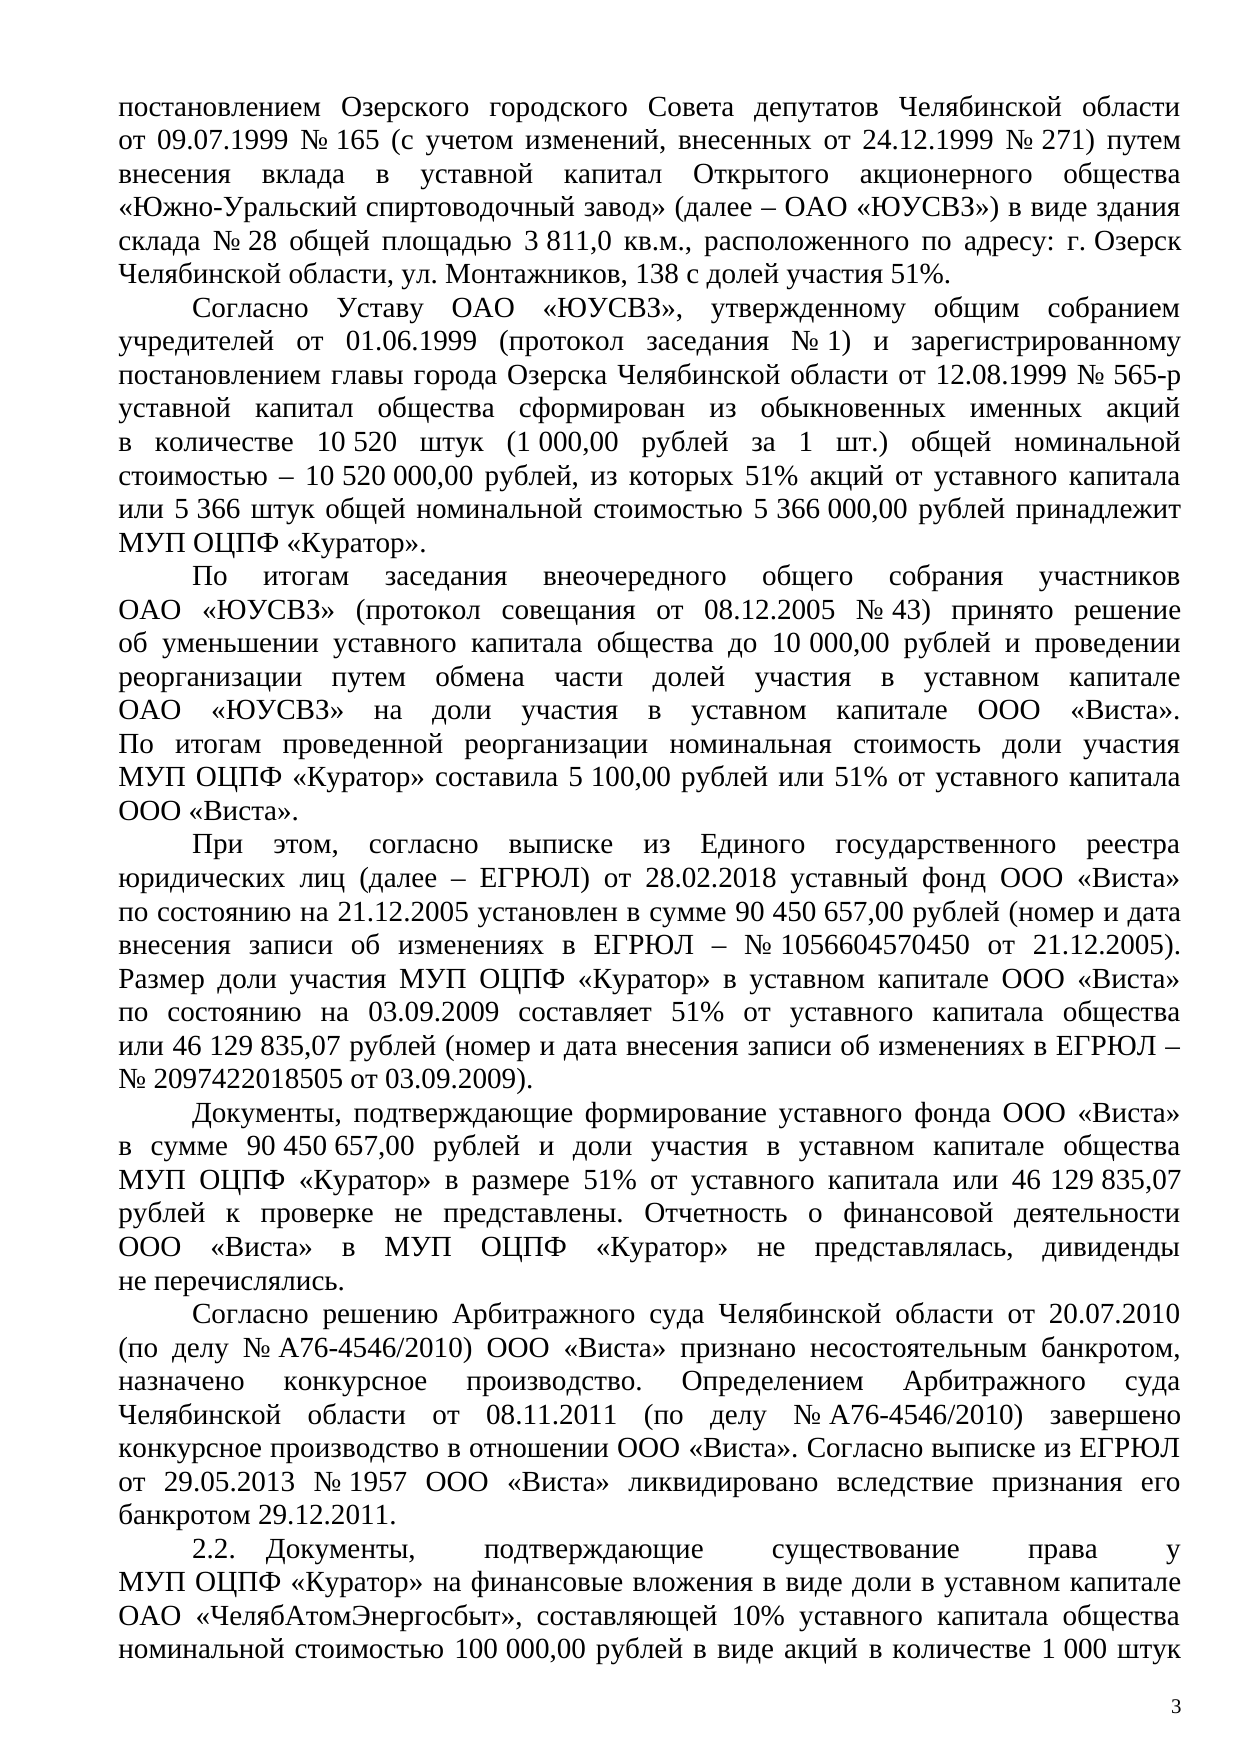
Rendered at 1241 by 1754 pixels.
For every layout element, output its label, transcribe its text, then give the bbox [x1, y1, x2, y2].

text При этом, согласно выписке из Единого государственного реестра юридических лиц (далее – ЕГРЮЛ) от 28.02.2018 уставный фонд ООО «Виста» по состоянию на 21.12.2005 установлен в сумме 90 450 657,00 рублей (номер и дата внесения записи об изменениях в ЕГРЮЛ – № 1056604570450 от 21.12.2005). Размер доли участия МУП ОЦПФ «Куратор» в уставном капитале ООО «Виста» по состоянию на 03.09.2009 составляет 51% от уставного капитала общества или 46 129 835,07 рублей (номер и дата внесения записи об изменениях в ЕГРЮЛ – № 2097422018505 от 03.09.2009). [118, 827, 1181, 1095]
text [118, 89, 1181, 290]
text Согласно решению Арбитражного суда Челябинской области от 20.07.2010 (по делу № А76-4546/2010) ООО «Виста» признано несостоятельным банкротом, назначено конкурсное производство. Определением Арбитражного суда Челябинской области от 08.11.2011 (по делу № А76-4546/2010) завершено конкурсное производство в отношении ООО «Виста». Согласно выписке из ЕГРЮЛ от 29.05.2013 № 1957 ООО «Виста» ликвидировано вследствие признания его банкротом 29.12.2011. [118, 1296, 1181, 1531]
text Согласно Уставу ОАО «ЮУСВЗ», утвержденному общим собранием учредителей от 01.06.1999 (протокол заседания № 1) и зарегистрированному постановлением главы города Озерска Челябинской области от 12.08.1999 № 565-р уставной капитал общества сформирован из обыкновенных именных акций в количестве 10 520 штук (1 000,00 рублей за 1 шт.) общей номинальной стоимостью – 10 520 000,00 рублей, из которых 51% акций от уставного капитала или 5 366 штук общей номинальной стоимостью 5 366 000,00 рублей принадлежит МУП ОЦПФ «Куратор». [118, 290, 1181, 558]
text По итогам заседания внеочередного общего собрания участников ОАО «ЮУСВЗ» (протокол совещания от 08.12.2005 № 43) принято решение об уменьшении уставного капитала общества до 10 000,00 рублей и проведении реорганизации путем обмена части долей участия в уставном капитале ОАО «ЮУСВЗ» на доли участия в уставном капитале ООО «Виста». По итогам проведенной реорганизации номинальная стоимость доли участия МУП ОЦПФ «Куратор» составила 5 100,00 рублей или 51% от уставного капитала ООО «Виста». [118, 558, 1181, 827]
text Документы, подтверждающие формирование уставного фонда ООО «Виста» в сумме 90 450 657,00 рублей и доли участия в уставном капитале общества МУП ОЦПФ «Куратор» в размере 51% от уставного капитала или 46 129 835,07 рублей к проверке не представлены. Отчетность о финансовой деятельности ООО «Виста» в МУП ОЦПФ «Куратор» не представлялась, дивиденды не перечислялись. [118, 1095, 1181, 1296]
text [118, 1531, 1181, 1665]
